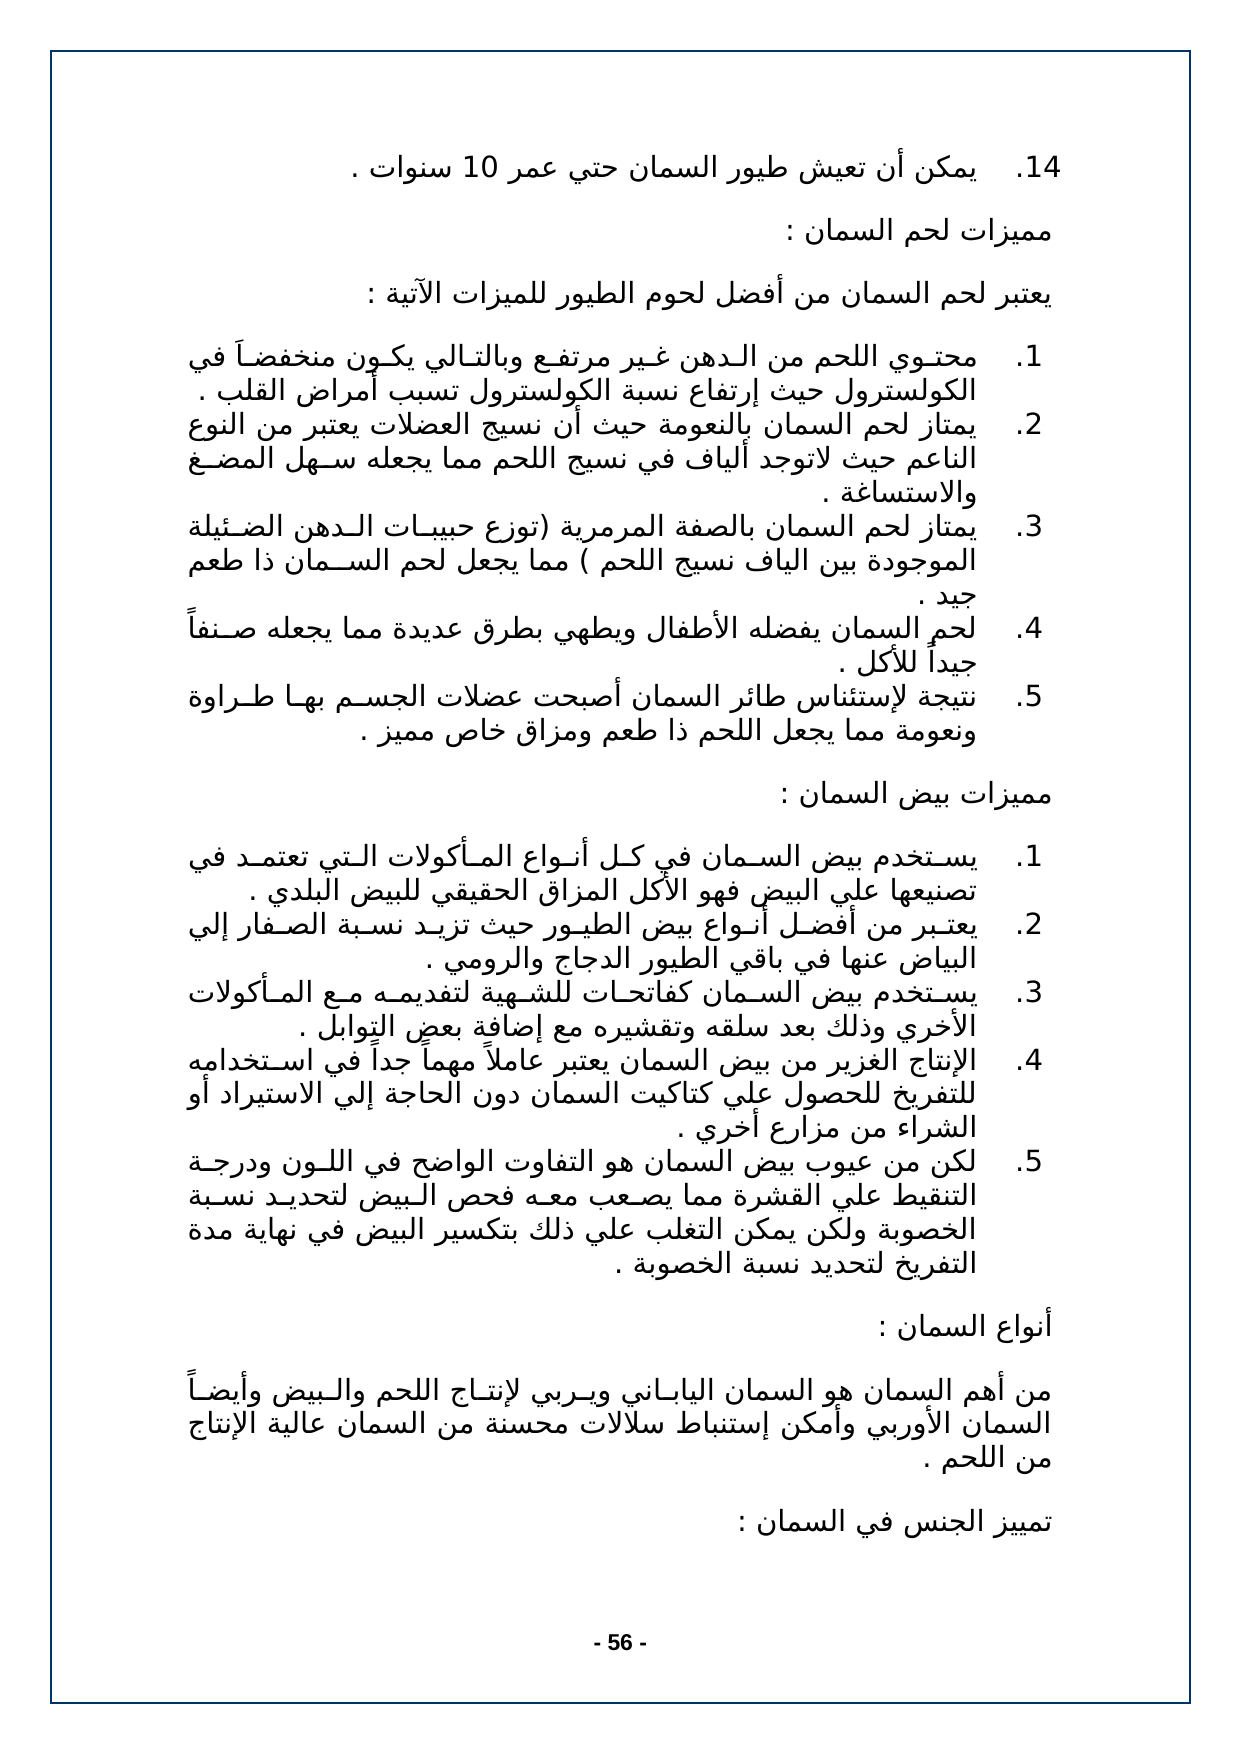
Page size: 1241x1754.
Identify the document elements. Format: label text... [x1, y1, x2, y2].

list يمكن أن تعيش طيور السمان حتي عمر 10 سنوات . [187, 150, 1015, 184]
text مميزات لحم السمان : [187, 213, 1053, 247]
list الإنتاج الغزير من بيض السمان يعتبر عاملاً مهماً جداً في استخدامه للتفريخ للحصول علي كتاكيت السمان دون الحاجة إلي الاستيراد أو الشراء من مزارع أخري . [187, 1043, 1015, 1145]
list يستخدم بيض السمان في كل أنواع المأكولات التي تعتمد في تصنيعها علي البيض فهو الأكل المزاق الحقيقي للبيض البلدي . [187, 839, 1015, 907]
list نتيجة لإستئناس طائر السمان أصبحت عضلات الجسم بها طراوة ونعومة مما يجعل اللحم ذا طعم ومزاق خاص مميز . [187, 679, 1015, 747]
text يعتبر لحم السمان من أفضل لحوم الطيور للميزات الآتية : [187, 276, 1053, 310]
list يستخدم بيض السمان كفاتحات للشهية لتفديمه مع المأكولات الأخري وذلك بعد سلقه وتقشيره مع إضافة بعض التوابل . [187, 975, 1015, 1043]
list لكن من عيوب بيض السمان هو التفاوت الواضح في اللون ودرجة التنقيط علي القشرة مما يصعب معه فحص البيض لتحديد نسبة الخصوبة ولكن يمكن التغلب علي ذلك بتكسير البيض في نهاية مدة التفريخ لتحديد نسبة الخصوبة . [187, 1145, 1015, 1281]
list يمتاز لحم السمان بالصفة المرمرية (توزع حبيبات الدهن الضئيلة الموجودة بين الياف نسيج اللحم ) مما يجعل لحم السمان ذا طعم جيد . [187, 509, 1015, 611]
list يعتبر من أفضل أنواع بيض الطيور حيث تزيد نسبة الصفار إلي البياض عنها في باقي الطيور الدجاج والرومي . [187, 907, 1015, 975]
list محتوي اللحم من الدهن غير مرتفع وبالتالي يكون منخفضاَ في الكولسترول حيث إرتفاع نسبة الكولسترول تسبب أمراض القلب . [187, 339, 1015, 407]
list لحم السمان يفضله الأطفال ويطهي بطرق عديدة مما يجعله صنفاً جيداً للأكل . [187, 611, 1015, 679]
text من أهم السمان هو السمان الياباني ويربي لإنتاج اللحم والبيض وأيضاً السمان الأوربي وأمكن إستنباط سلالات محسنة من السمان عالية الإنتاج من اللحم . [187, 1373, 1053, 1475]
text أنواع السمان : [187, 1310, 1053, 1344]
text تمييز الجنس في السمان : [187, 1504, 1053, 1538]
list يمتاز لحم السمان بالنعومة حيث أن نسيج العضلات يعتبر من النوع الناعم حيث لاتوجد ألياف في نسيج اللحم مما يجعله سهل المضغ والاستساغة . [187, 407, 1015, 509]
text مميزات بيض السمان : [187, 776, 1053, 810]
